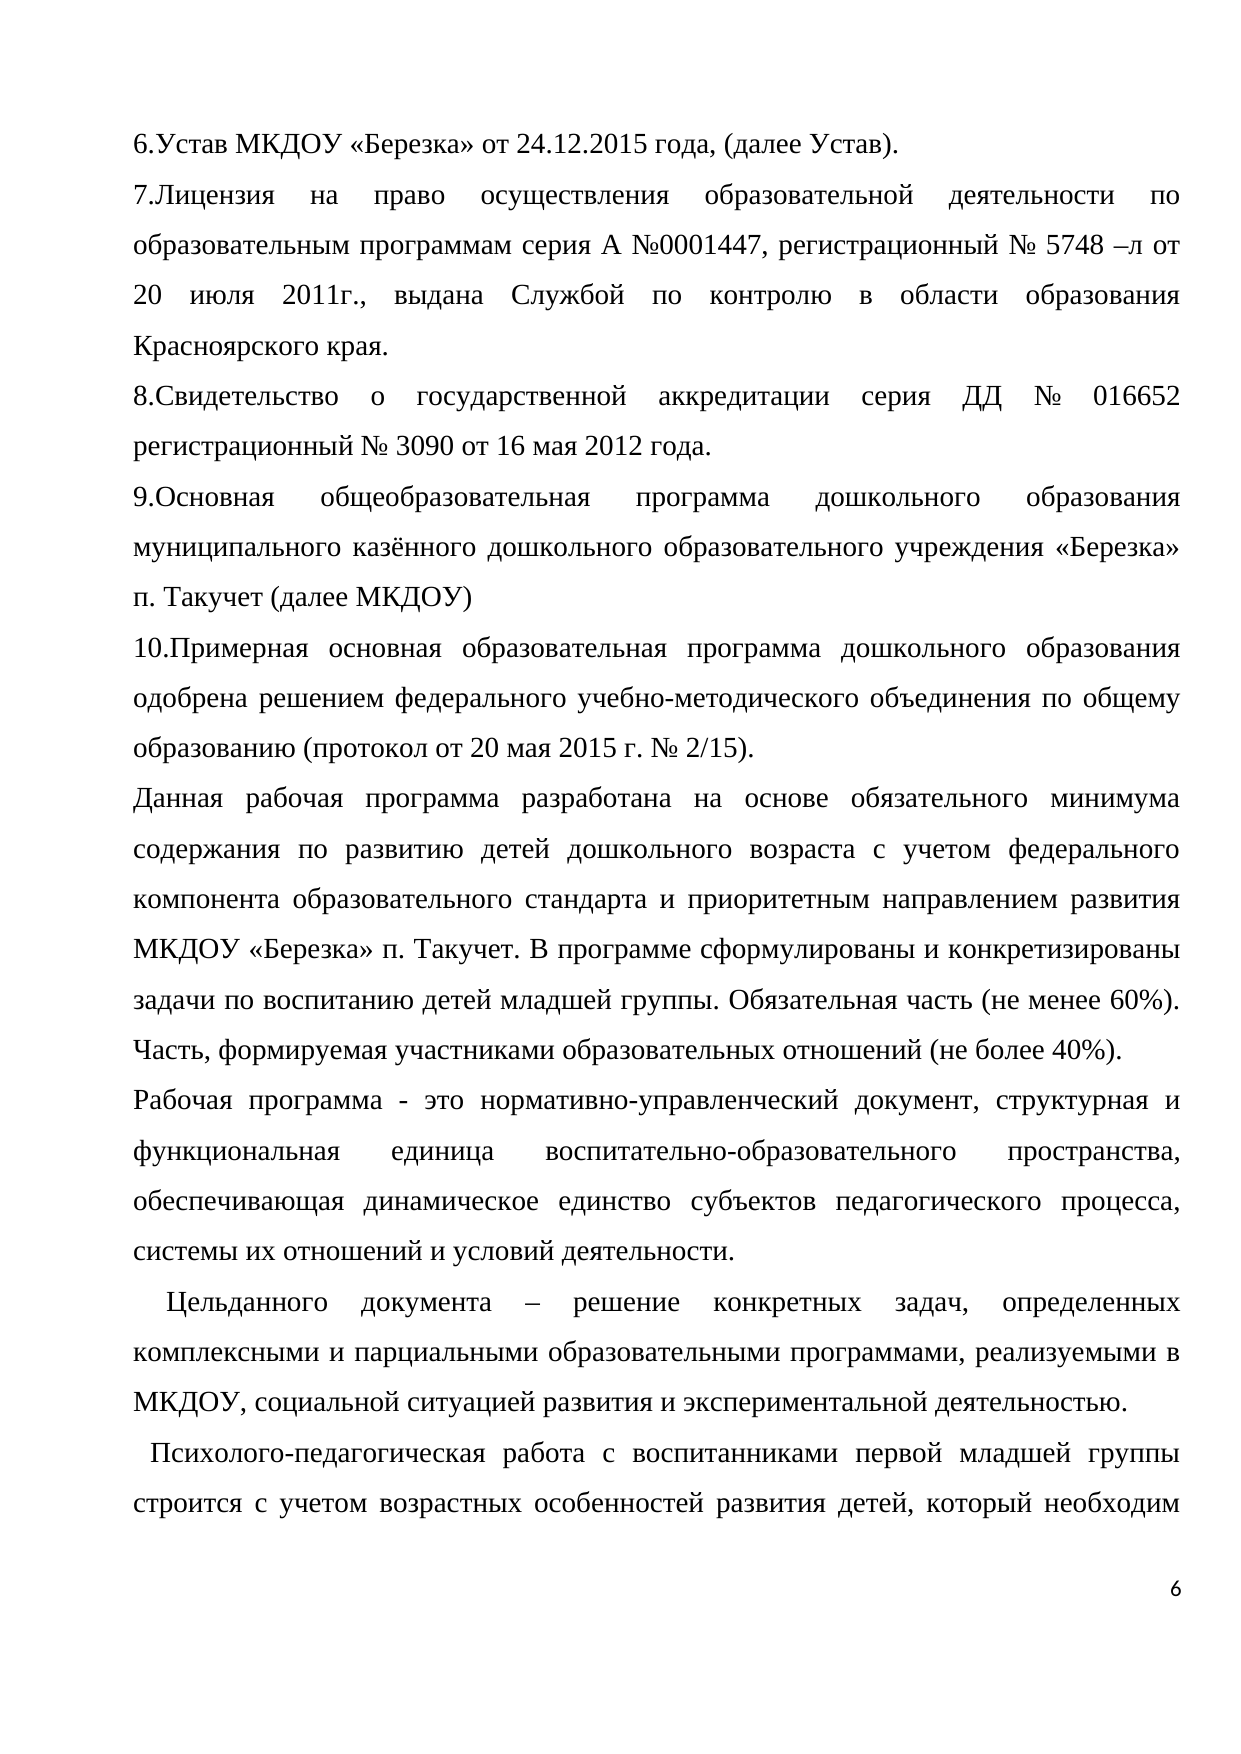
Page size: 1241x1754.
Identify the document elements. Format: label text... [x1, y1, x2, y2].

text 8.Свидетельство о государственной аккредитации серия ДД № 016652 регистрационный № 3090 от 16 мая 2012 года. [133, 378, 1181, 462]
text 10.Примерная основная образовательная программа дошкольного образования одобрена решением федерального учебно-методического объединения по общему образованию (протокол от 20 мая . № 2/15). [133, 630, 1181, 764]
text 9.Основная общеобразовательная программа дошкольного образования муниципального казённого дошкольного образовательного учреждения «Березка» п. Такучет (далее МКДОУ) [133, 479, 1181, 613]
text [133, 1435, 1181, 1518]
text Цельданного документа – решение конкретных задач, определенных комплексными и парциальными образовательными программами, реализуемыми в МКДОУ, социальной ситуацией развития и экспериментальной деятельностью. [133, 1284, 1181, 1418]
text Данная рабочая программа разработана на основе обязательного минимума содержания по развитию детей дошкольного возраста с учетом федерального компонента образовательного стандарта и приоритетным направлением развития МКДОУ «Березка» п. Такучет. В программе сформулированы и конкретизированы задачи по воспитанию детей младшей группы. Обязательная часть (не менее 60%). Часть, формируемая участниками образовательных отношений (не более 40%). [133, 781, 1181, 1066]
text Рабочая программа - это нормативно-управленческий документ, структурная и функциональная единица воспитательно-образовательного пространства, обеспечивающая динамическое единство субъектов педагогического процесса, системы их отношений и условий деятельности. [133, 1082, 1181, 1267]
text 7.Лицензия на право осуществления образовательной деятельности по образовательным программам серия А №0001447, регистрационный № 5748 –л от 20 июля 2011г., выдана Службой по контролю в области образования Красноярского края. [133, 177, 1181, 361]
text 6.Устав МКДОУ «Березка» от 24.12.2015 года, (далее Устав). [133, 127, 1181, 160]
